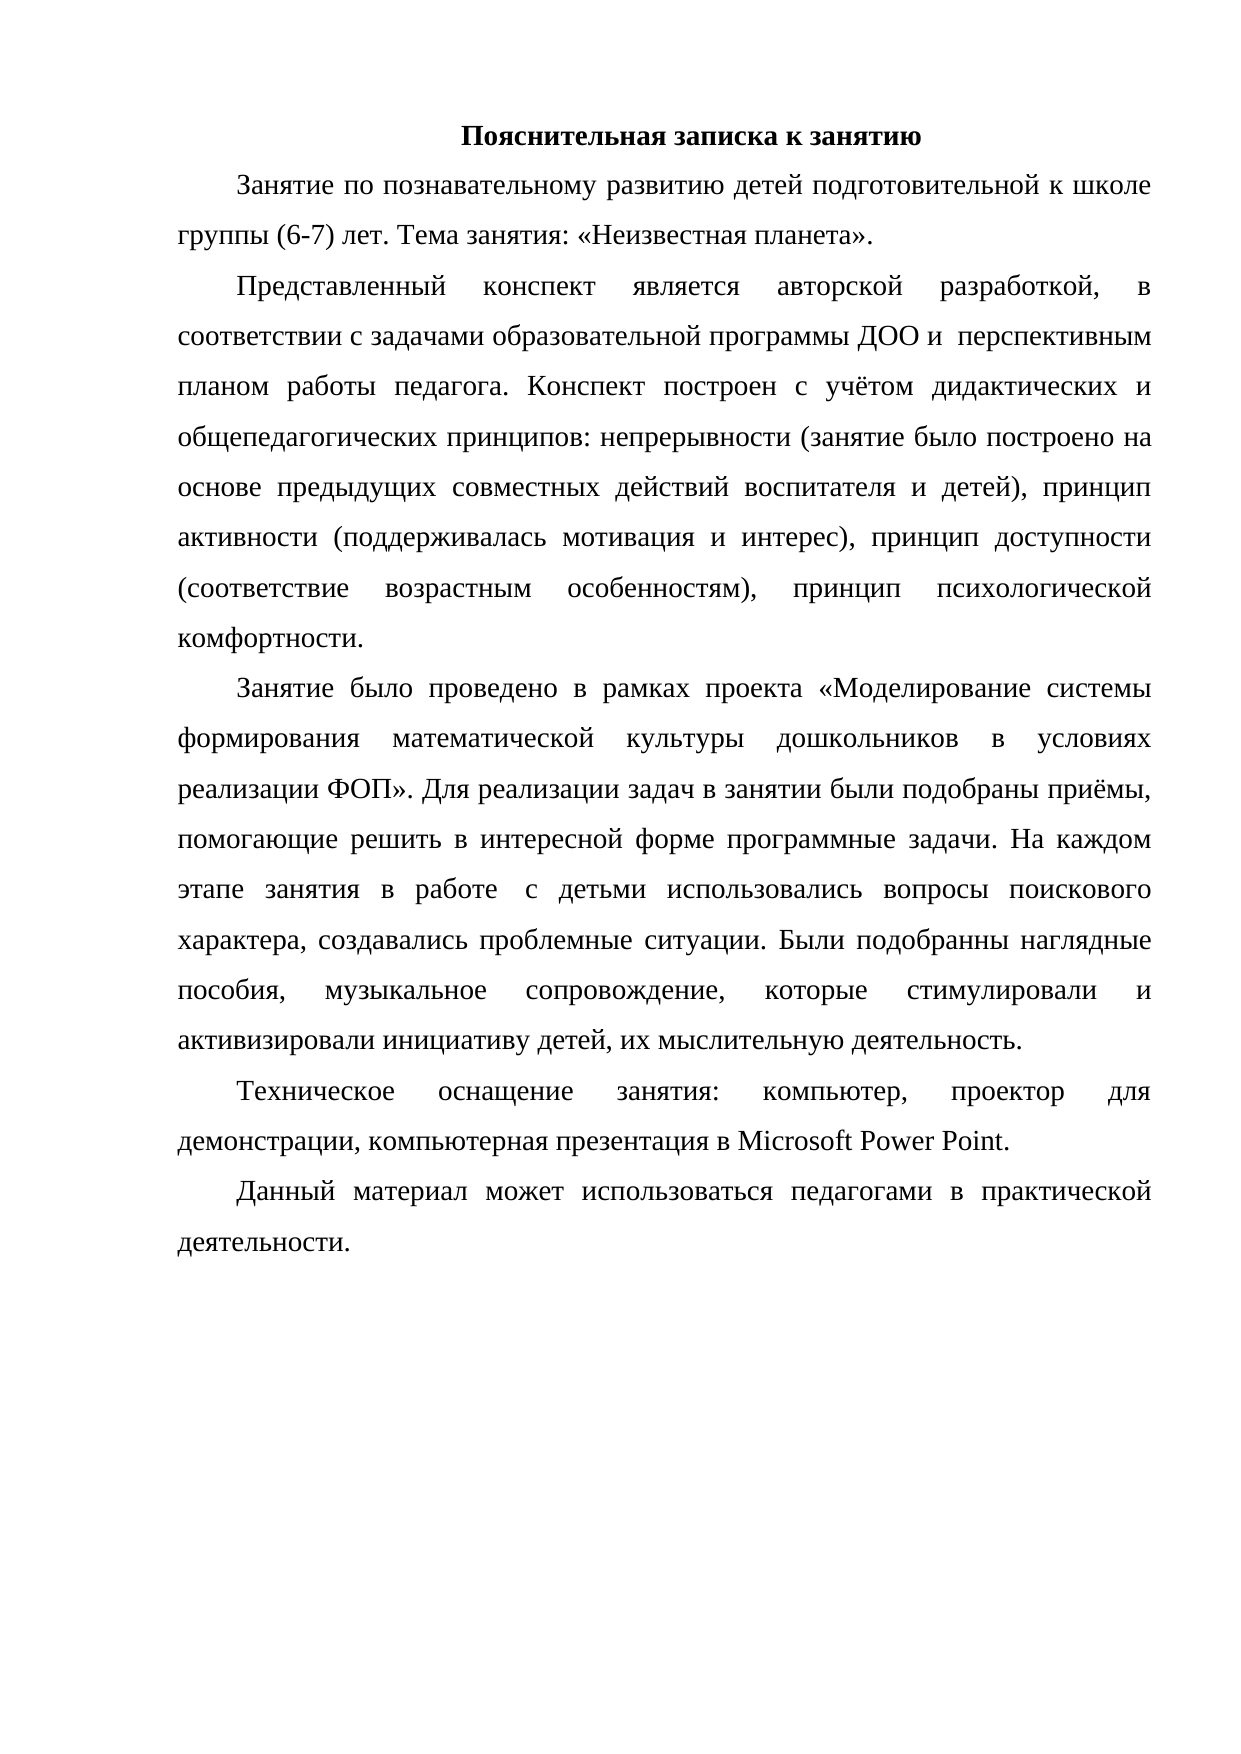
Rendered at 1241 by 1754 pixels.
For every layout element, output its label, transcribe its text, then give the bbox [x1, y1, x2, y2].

title Пояснительная записка к занятию [461, 118, 1152, 152]
text Техническое оснащение занятия: компьютер, проектор для демонстрации, компьютерная презентация в Microsoft Power Point. [177, 1073, 1152, 1157]
text Занятие по познавательному развитию детей подготовительной к школе группы (6-7) лет. Тема занятия: «Неизвестная планета». [177, 167, 1152, 251]
text Данный материал может использоваться педагогами в практической деятельности. [177, 1173, 1152, 1257]
text Занятие было проведено в рамках проекта «Моделирование системы формирования математической культуры дошкольников в условиях реализации ФОП». Для реализации задач в занятии были подобраны приёмы, помогающие решить в интересной форме программные задачи. На каждом этапе занятия в работе с детьми использовались вопросы поискового характера, создавались проблемные ситуации. Были подобранны наглядные пособия, музыкальное сопровождение, которые стимулировали и активизировали инициативу детей, их мыслительную деятельность. [177, 670, 1152, 1056]
text Представленный конспект является авторской разработкой, в соответствии с задачами образовательной программы ДОО и перспективным планом работы педагога. Конспект построен с учётом дидактических и общепедагогических принципов: непрерывности (занятие было построено на основе предыдущих совместных действий воспитателя и детей), принцип активности (поддерживалась мотивация и интерес), принцип доступности (соответствие возрастным особенностям), принцип психологической комфортности. [177, 268, 1152, 653]
